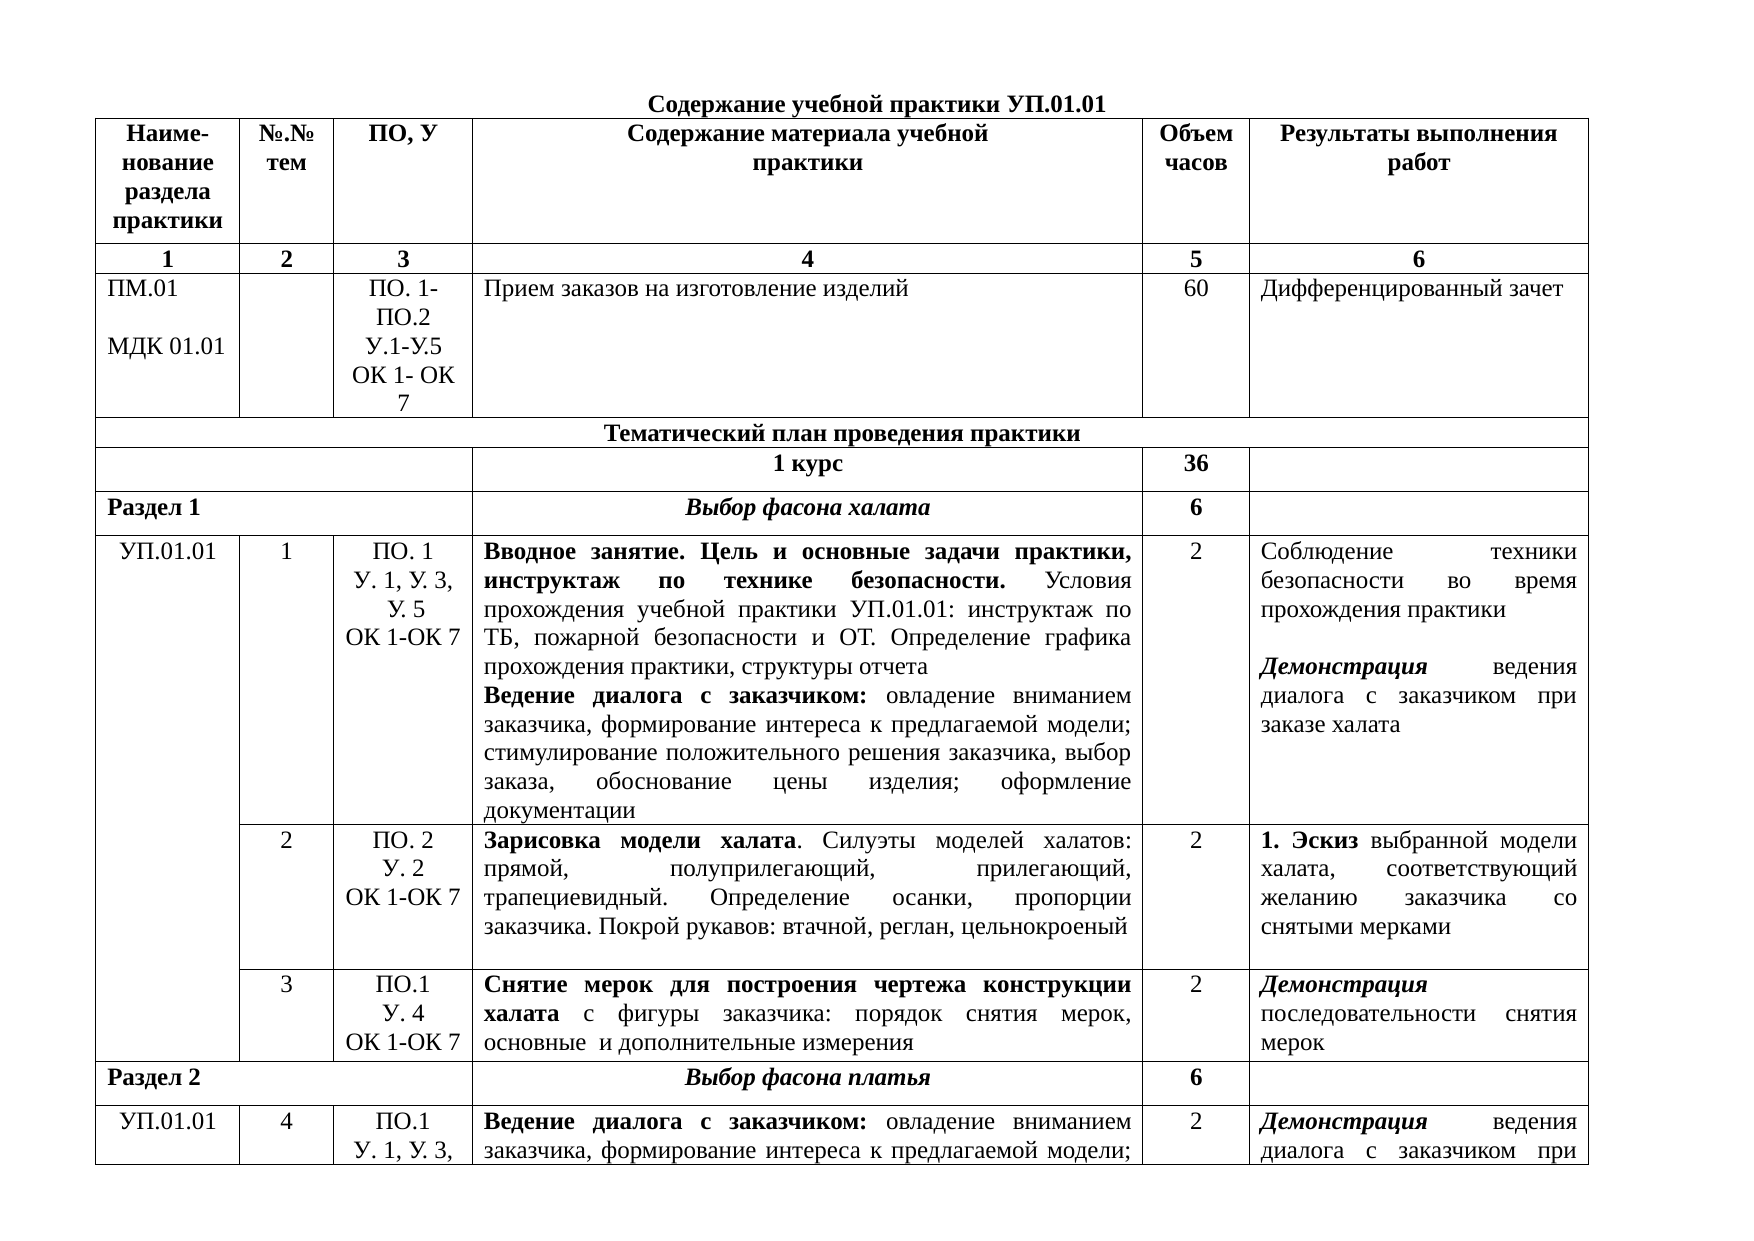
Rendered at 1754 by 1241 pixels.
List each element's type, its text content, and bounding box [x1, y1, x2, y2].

table_header ПО, У [334, 119, 472, 243]
table_cell ПО. 2 У. 2 ОК 1-ОК 7 [334, 825, 472, 968]
table_header Наиме- нование раздела практики [96, 119, 239, 243]
table_cell ПМ.01 МДК 01.01 [96, 274, 239, 417]
table_cell [1250, 1062, 1588, 1105]
table_cell Снятие мерок для построения чертежа конструкции халата с фигуры заказчика: порядок снятия мерок, основные и дополнительные измерения [473, 970, 1142, 1061]
table_cell 2 [1143, 1106, 1249, 1164]
table_cell 1 [240, 536, 333, 824]
table_cell 2 [1143, 970, 1249, 1061]
table_header Содержание материала учебной практики [473, 119, 1142, 243]
table_cell 3 [334, 244, 472, 272]
table_cell Демонстрация последовательности снятия мерок [1250, 970, 1588, 1061]
table_cell [96, 448, 472, 491]
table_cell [473, 1106, 1142, 1164]
table_cell 3 [240, 970, 333, 1061]
table_cell 2 [240, 244, 333, 272]
table_header Объем часов [1143, 119, 1249, 243]
table_cell Тематический план проведения практики [96, 418, 1588, 447]
table_cell [1250, 448, 1588, 491]
table_cell [240, 274, 333, 417]
table_cell Выбор фасона платья [473, 1062, 1142, 1105]
table_cell Соблюдение техники безопасности во время прохождения практики Демонстрация ведения диалога с заказчиком при заказе халата [1250, 536, 1588, 824]
table_cell 6 [1250, 244, 1588, 272]
table_cell 6 [1143, 1062, 1249, 1105]
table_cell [1250, 1106, 1588, 1164]
table_cell 36 [1143, 448, 1249, 491]
table_cell 1 [96, 244, 239, 272]
table_cell УП.01.01 [96, 536, 239, 1061]
table_cell 2 [240, 825, 333, 968]
table_cell 60 [1143, 274, 1249, 417]
table_cell [1250, 492, 1588, 535]
table_cell Раздел 1 [96, 492, 472, 535]
table_cell 2 [1143, 536, 1249, 824]
table_cell 1 курс [473, 448, 1142, 491]
table_cell 1. Эскиз выбранной модели халата, соответствующий желанию заказчика со снятыми мерками [1250, 825, 1588, 968]
table_cell УП.01.01 [96, 1106, 239, 1164]
table_cell 6 [1143, 492, 1249, 535]
table_cell 4 [473, 244, 1142, 272]
table_cell ПО. 1 У. 1, У. 3, У. 5 ОК 1-ОК 7 [334, 536, 472, 824]
table_header №.№ тем [240, 119, 333, 243]
table_cell 4 [240, 1106, 333, 1164]
table_cell Раздел 2 [96, 1062, 472, 1105]
table_cell Выбор фасона халата [473, 492, 1142, 535]
table_cell ПО.1 У. 4 ОК 1-ОК 7 [334, 970, 472, 1061]
table_cell 5 [1143, 244, 1249, 272]
table_cell Прием заказов на изготовление изделий [473, 274, 1142, 417]
table_cell Дифференцированный зачет [1250, 274, 1588, 417]
table_cell Вводное занятие. Цель и основные задачи практики, инструктаж по технике безопасности. Условия прохождения учебной практики УП.01.01: инструктаж по ТБ, пожарной безопасности и ОТ. Определение графика прохождения практики, структуры отчета Ведение диалога с заказчиком: овладение вниманием заказчика, формирование интереса к предлагаемой модели; стимулирование положительного решения заказчика, выбор заказа, обоснование цены изделия; оформление документации [473, 536, 1142, 824]
table_cell 2 [1143, 825, 1249, 968]
table_cell ПО. 1-ПО.2 У.1-У.5 ОК 1- ОК 7 [334, 274, 472, 417]
table_cell Зарисовка модели халата. Силуэты моделей халатов: прямой, полуприлегающий, прилегающий, трапециевидный. Определение осанки, пропорции заказчика. Покрой рукавов: втачной, реглан, цельнокроеный [473, 825, 1142, 968]
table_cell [334, 1106, 472, 1164]
text Содержание учебной практики УП.01.01 [118, 89, 1636, 117]
table_header Результаты выполнения работ [1250, 119, 1588, 243]
